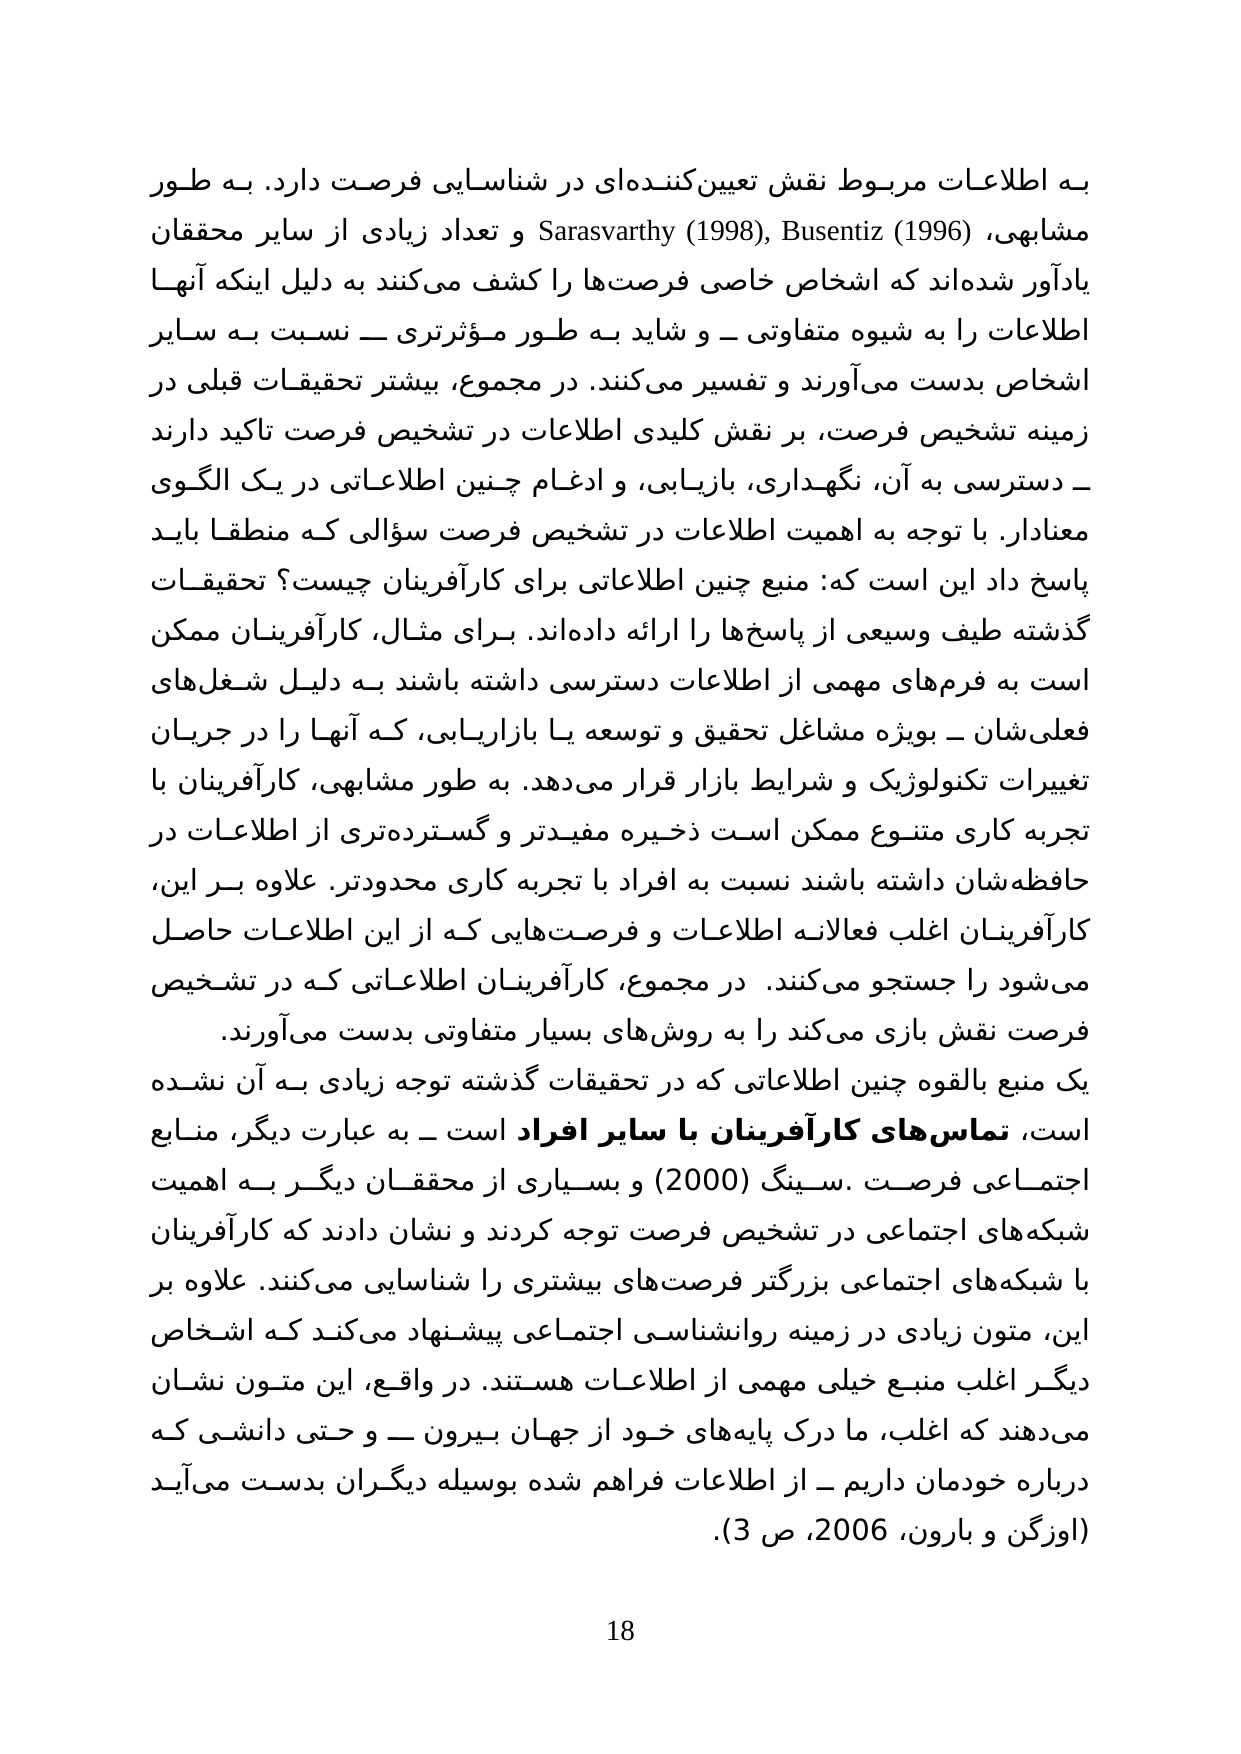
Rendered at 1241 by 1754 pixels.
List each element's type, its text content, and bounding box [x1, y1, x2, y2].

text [150, 150, 1090, 1050]
text یک منبع بالقوه چنین اطلاعاتی که در تحقیقات گذشته توجه زیادی به آن نشده است، تماس‌های کارآفرینان با سایر افراد است ــ به عبارت دیگر، منابع اجتماعی فرصت .سینگ (2000) و بسیاری از محققان دیگر به اهمیت شبکه‌های اجتماعی در تشخیص فرصت توجه کردند و نشان دادند که کارآفرینان با شبکه‌های اجتماعی بزرگتر فرصت‌های بیشتری را شناسایی می‌کنند. علاوه بر این، متون زیادی در زمینه روانشناسی اجتماعی پیشنهاد می‌کند که اشخاص دیگر اغلب منبع خیلی مهمی از اطلاعات هستند. در واقع، این متون نشان می‌دهند که اغلب، ما درک پایه‌های خود از جهان بیرون ــ و حتی دانشی که درباره خودمان داریم ــ از اطلاعات فراهم شده بوسیله دیگران بدست می‌آید (اوزگن و بارون، 2006، ص 3). [150, 1050, 1090, 1550]
